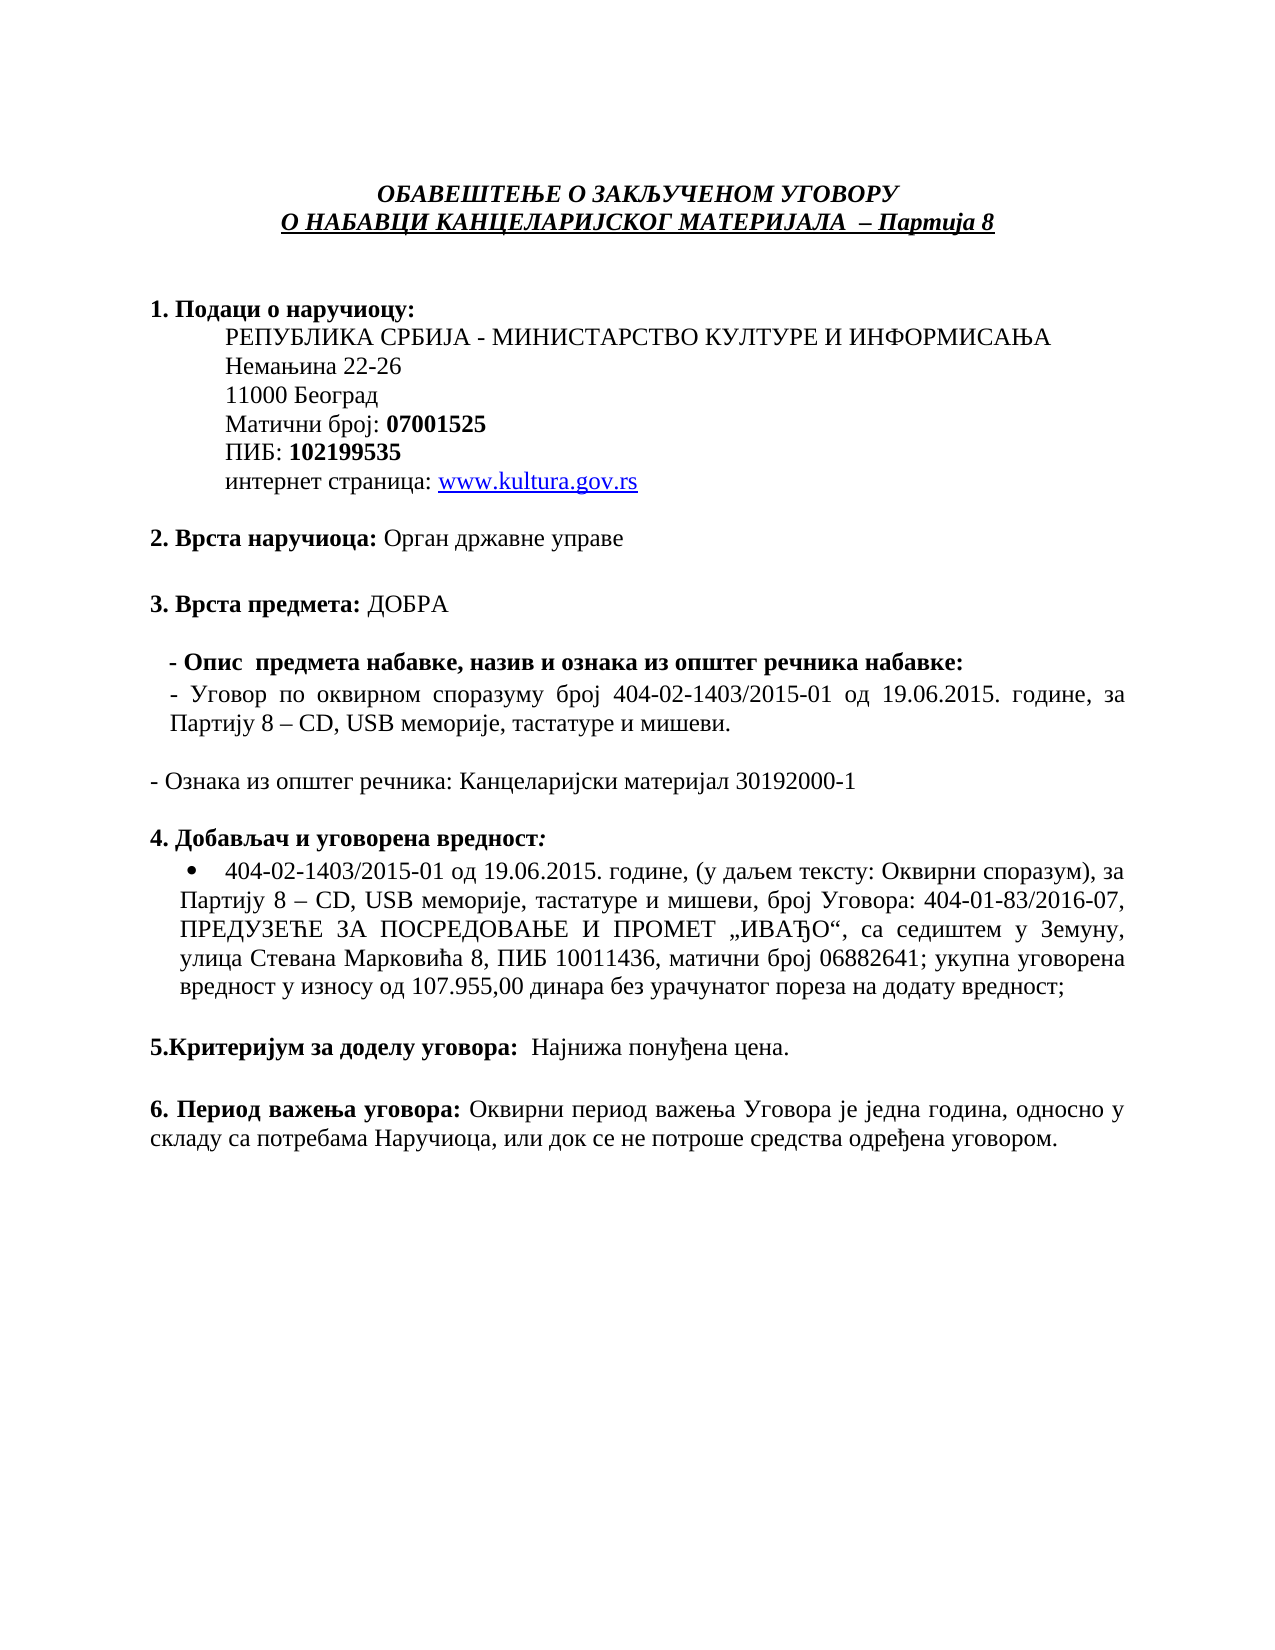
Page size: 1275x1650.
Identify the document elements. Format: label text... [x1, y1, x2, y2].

text 4. Добављач и уговорена вредност: [150, 823, 1125, 852]
text РЕПУБЛИКА СРБИЈА - МИНИСТАРСТВО КУЛТУРЕ И ИНФОРМИСАЊА [150, 322, 1125, 351]
list 404-02-1403/2015-01 од 19.06.2015. године, (у даљем тексту: Оквирни споразум), за Партију 8 – CD, USB меморије, тастатуре и мишеви, број Уговора: 404-01-83/2016-07, ПРЕДУЗЕЋЕ ЗА ПОСРЕДОВАЊЕ И ПРОМЕТ „ИВАЂО“, са седиштем у Земуну, улица Стевана Марковића 8, ПИБ 10011436, матични број 06882641; укупна уговорена вредност у износу од 107.955,00 динара без урачунатог пореза на додату вредност; [179, 856, 1125, 1000]
text - Ознака из општег речника: Канцеларијски материјал 30192000-1 [150, 766, 1125, 794]
text О НАБАВЦИ КАНЦЕЛАРИЈСКОГ МАТЕРИЈАЛА – Партија 8 [150, 207, 1125, 236]
text ПИБ: 102199535 [150, 437, 1125, 466]
text интернет страница: www.kultura.gov.rs [150, 466, 1125, 495]
text 5.Критеријум за доделу уговора: Најнижа понуђена цена. [150, 1032, 1125, 1061]
text Матични број: 07001525 [150, 409, 1125, 437]
text Немањина 22-26 [150, 351, 1125, 380]
text - Угoвoр пo oквирнoм спoрaзуму брoj 404-02-1403/2015-01 од 19.06.2015. године, за Партију 8 – CD, USB меморије, тастатуре и мишеви. [169, 679, 1125, 737]
text 1. Подаци о наручиоцу: [150, 294, 1125, 322]
text 6. Период важења уговора: Оквирни период важења Уговора је једна година, односно у складу са потребама Наручиоца, или док се не потроше средства одређена уговором. [150, 1094, 1125, 1152]
text 3. Врста предмета: ДОБРА [150, 589, 1125, 618]
text 11000 Београд [150, 380, 1125, 409]
text ОБАВЕШТЕЊЕ О ЗАКЉУЧЕНОМ УГОВОРУ [150, 179, 1125, 207]
text 2. Врста наручиоца: Орган државне управе [150, 523, 1125, 552]
text - Опис предмета набавке, назив и ознака из општег речника набавке: [169, 647, 1125, 675]
